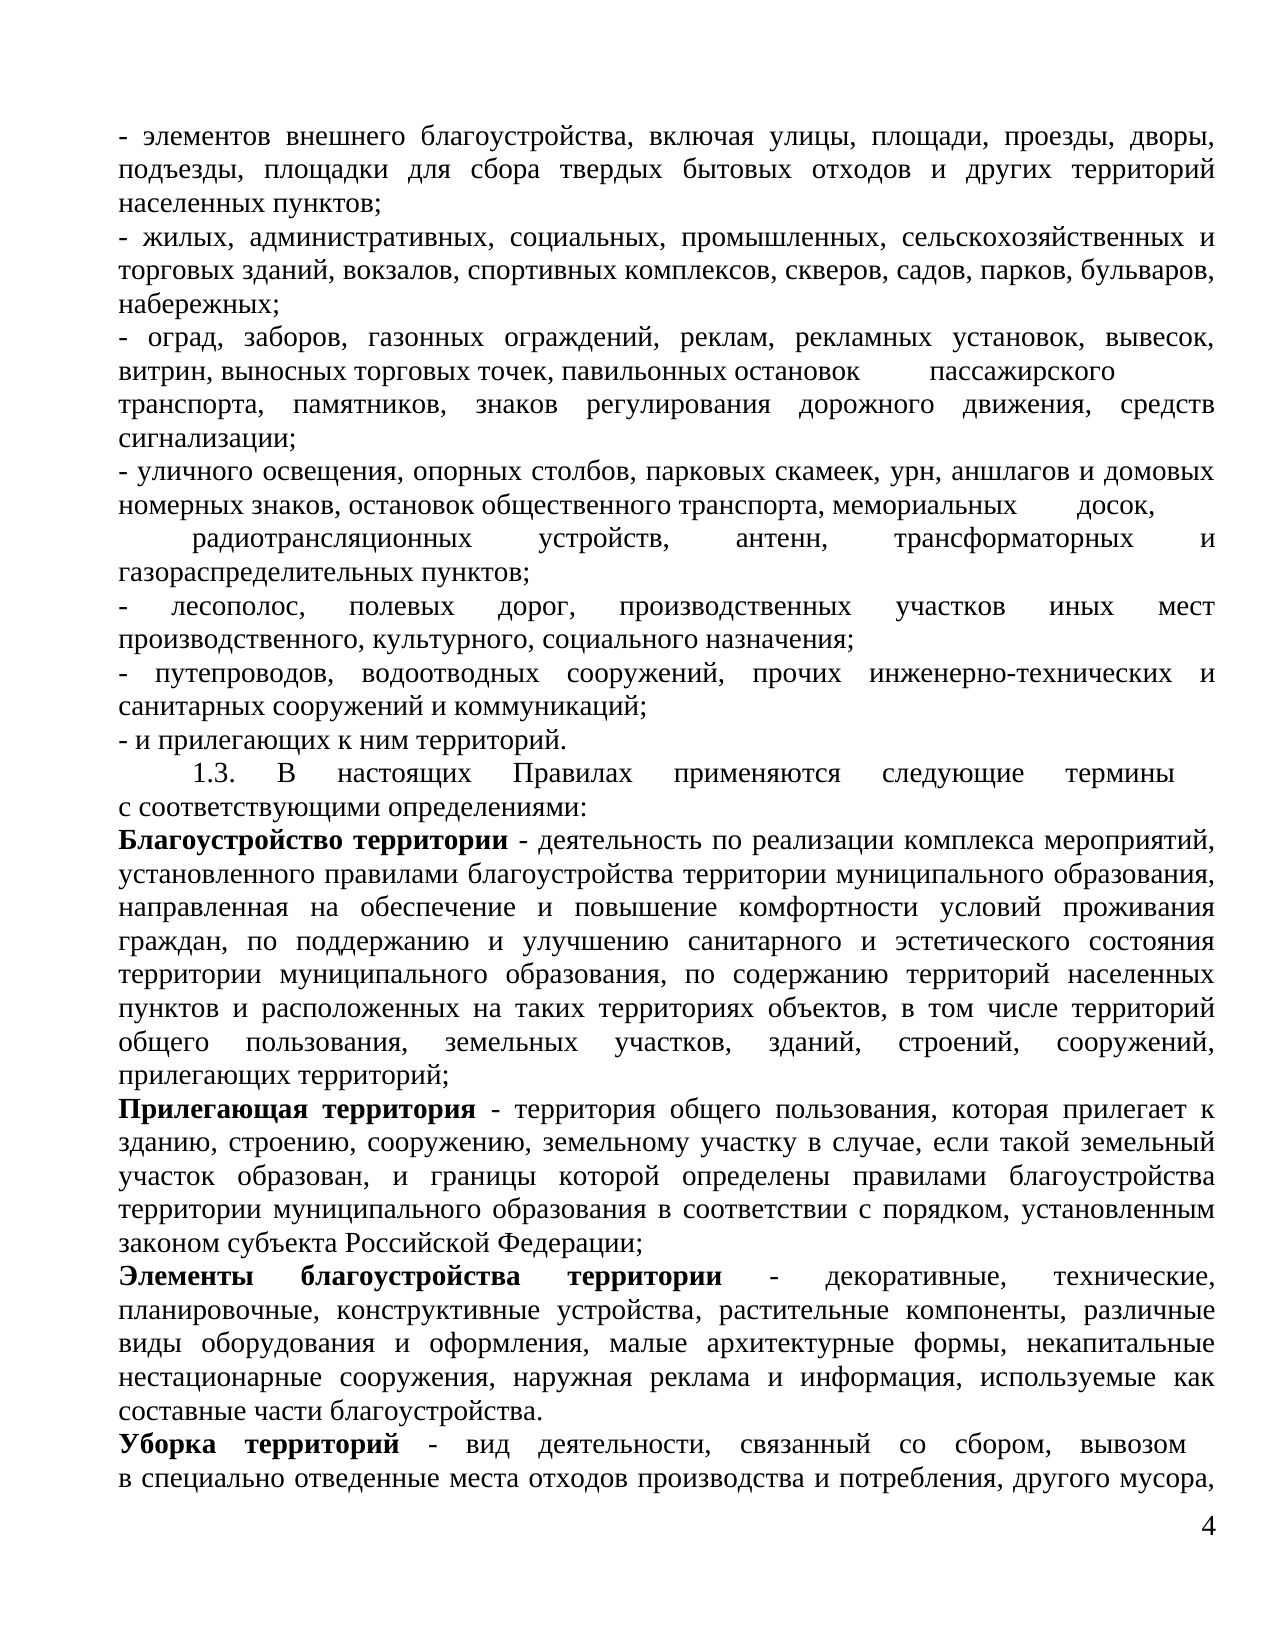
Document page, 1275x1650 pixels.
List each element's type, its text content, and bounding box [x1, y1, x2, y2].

text - лесополос, полевых дорог, производственных участков иных мест производственного, культурного, социального назначения; [118, 588, 1216, 655]
text 1.3. В настоящих Правилах применяются следующие термины с соответствующими определениями: [118, 755, 1216, 822]
text Благоустройство территории - деятельность по реализации комплекса мероприятий, установленного правилами благоустройства территории муниципального образования, направленная на обеспечение и повышение комфортности условий проживания граждан, по поддержанию и улучшению санитарного и эстетического состояния территории муниципального образования, по содержанию территорий населенных пунктов и расположенных на таких территориях объектов, в том числе территорий общего пользования, земельных участков, зданий, строений, сооружений, прилегающих территорий; [118, 822, 1216, 1091]
text Элементы благоустройства территории - декоративные, технические, планировочные, конструктивные устройства, растительные компоненты, различные виды оборудования и оформления, малые архитектурные формы, некапитальные нестационарные сооружения, наружная реклама и информация, используемые как составные части благоустройства. [118, 1258, 1216, 1426]
text - оград, заборов, газонных ограждений, реклам, рекламных установок, вывесок, витрин, выносных торговых точек, павильонных остановок пассажирского транспорта, памятников, знаков регулирования дорожного движения, средств сигнализации; [118, 319, 1216, 453]
text - и прилегающих к ним территорий. [118, 722, 1216, 755]
text Прилегающая территория - территория общего пользования, которая прилегает к зданию, строению, сооружению, земельному участку в случае, если такой земельный участок образован, и границы которой определены правилами благоустройства территории муниципального образования в соответствии с порядком, установленным законом субъекта Российской Федерации; [118, 1091, 1216, 1258]
text - уличного освещения, опорных столбов, парковых скамеек, урн, аншлагов и домовых номерных знаков, остановок общественного транспорта, мемориальных досок, радиотрансляционных устройств, антенн, трансформаторных и газораспределительных пунктов; [118, 453, 1216, 588]
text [118, 1426, 1216, 1493]
text - жилых, административных, социальных, промышленных, сельскохозяйственных и торговых зданий, вокзалов, спортивных комплексов, скверов, садов, парков, бульваров, набережных; [118, 219, 1216, 319]
text - элементов внешнего благоустройства, включая улицы, площади, проезды, дворы, подъезды, площадки для сбора твердых бытовых отходов и других территорий населенных пунктов; [118, 118, 1216, 219]
text - путепроводов, водоотводных сооружений, прочих инженерно-технических и санитарных сооружений и коммуникаций; [118, 655, 1216, 722]
